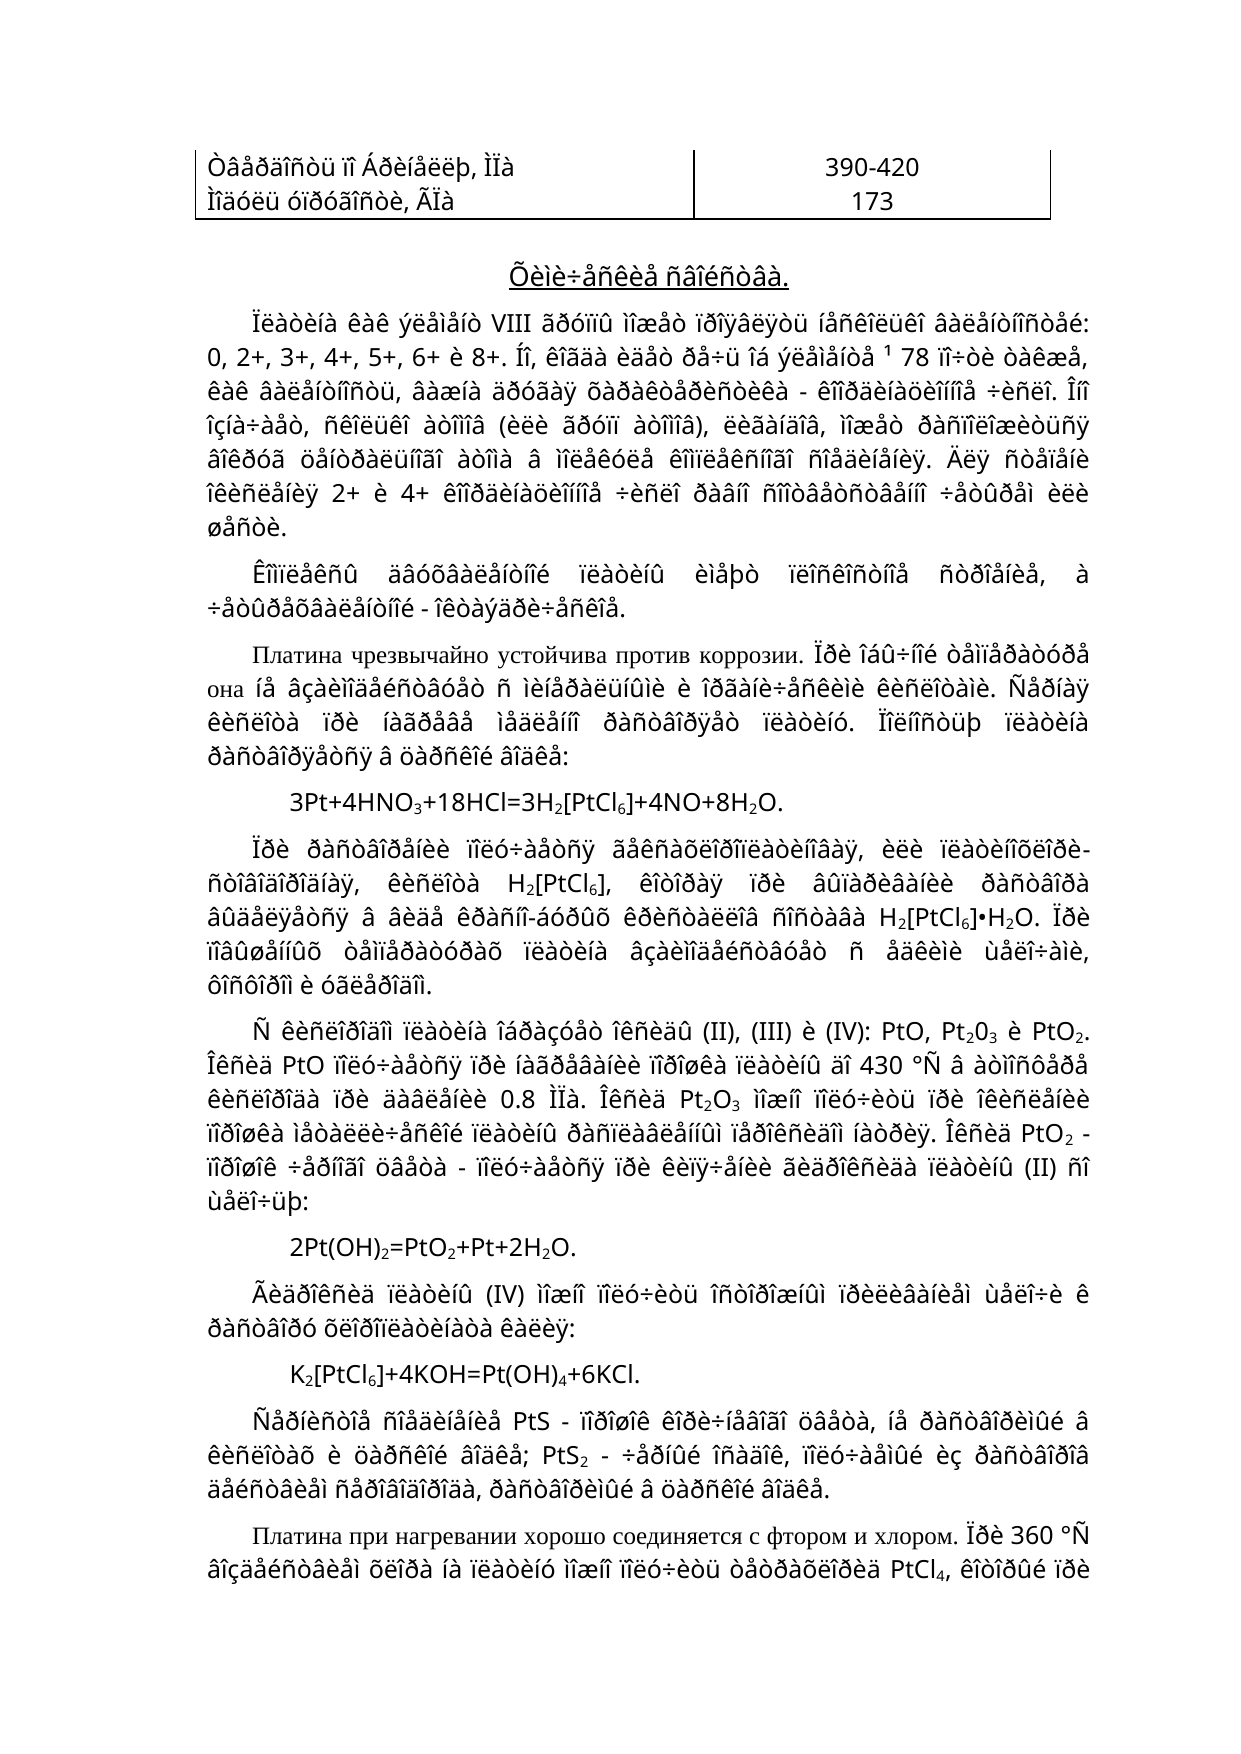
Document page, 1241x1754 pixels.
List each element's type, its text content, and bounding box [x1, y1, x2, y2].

text Êîìïëåêñû äâóõâàëåíòíîé ïëàòèíû èìåþò ïëîñêîñòíîå ñòðîåíèå, à ÷åòûðåõâàëåíòíîé - îêòàýäðè÷åñêîå. [207, 557, 1090, 624]
table_cell Òâåðäîñòü ïî Áðèíåëëþ, ÌÏà [196, 150, 693, 184]
text 2Pt(OH)2=PtO2+Pt+2H2O. [244, 1230, 1090, 1264]
text Ïëàòèíà êàê ýëåìåíò VIII ãðóïïû ìîæåò ïðîÿâëÿòü íåñêîëüêî âàëåíòíîñòåé: 0, 2+, 3+, 4+, 5+, 6+ è 8+. Íî, êîãäà èäåò ðå÷ü îá ýëåìåíòå ¹ 78 ïî÷òè òàêæå, êàê âàëåíòíîñòü, âàæíà äðóãàÿ õàðàêòåðèñòèêà - êîîðäèíàöèîííîå ÷èñëî. Îíî îçíà÷àåò, ñêîëüêî àòîìîâ (èëè ãðóïï àòîìîâ), ëèãàíäîâ, ìîæåò ðàñïîëîæèòüñÿ âîêðóã öåíòðàëüíîãî àòîìà â ìîëåêóëå êîìïëåêñíîãî ñîåäèíåíèÿ. Äëÿ ñòåïåíè îêèñëåíèÿ 2+ è 4+ êîîðäèíàöèîííîå ÷èñëî ðàâíî ñîîòâåòñòâåííî ÷åòûðåì èëè øåñòè. [207, 306, 1090, 544]
table_cell 173 [695, 184, 1050, 218]
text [207, 1518, 1090, 1586]
table_cell 390-420 [695, 150, 1050, 184]
text Платина чрезвычайно устойчива против коррозии. Ïðè îáû÷íîé òåìïåðàòóðå она íå âçàèìîäåéñòâóåò ñ ìèíåðàëüíûìè è îðãàíè÷åñêèìè êèñëîòàìè. Ñåðíàÿ êèñëîòà ïðè íàãðåâå ìåäëåííî ðàñòâîðÿåò ïëàòèíó. Ïîëíîñòüþ ïëàòèíà ðàñòâîðÿåòñÿ â öàðñêîé âîäêå: [207, 637, 1090, 773]
text Ãèäðîêñèä ïëàòèíû (IV) ìîæíî ïîëó÷èòü îñòîðîæíûì ïðèëèâàíèåì ùåëî÷è ê ðàñòâîðó õëîðîïëàòèíàòà êàëèÿ: [207, 1277, 1090, 1345]
text Ïðè ðàñòâîðåíèè ïîëó÷àåòñÿ ãåêñàõëîðîïëàòèíîâàÿ, èëè ïëàòèíîõëîðèñòîâîäîðîäíàÿ, êèñëîòà H2[PtCl6], êîòîðàÿ ïðè âûïàðèâàíèè ðàñòâîðà âûäåëÿåòñÿ â âèäå êðàñíî-áóðûõ êðèñòàëëîâ ñîñòàâà H2[PtCl6]•H2O. Ïðè ïîâûøåííûõ òåìïåðàòóðàõ ïëàòèíà âçàèìîäåéñòâóåò ñ åäêèìè ùåëî÷àìè, ôîñôîðîì è óãëåðîäîì. [207, 832, 1090, 1002]
subtitle Õèìè÷åñêèå ñâîéñòâà. [207, 257, 1090, 294]
table_cell Ìîäóëü óïðóãîñòè, ÃÏà [196, 184, 693, 218]
text Ñåðíèñòîå ñîåäèíåíèå PtS - ïîðîøîê êîðè÷íåâîãî öâåòà, íå ðàñòâîðèìûé â êèñëîòàõ è öàðñêîé âîäêå; PtS2 - ÷åðíûé îñàäîê, ïîëó÷àåìûé èç ðàñòâîðîâ äåéñòâèåì ñåðîâîäîðîäà, ðàñòâîðèìûé â öàðñêîé âîäêå. [207, 1404, 1090, 1506]
text Ñ êèñëîðîäîì ïëàòèíà îáðàçóåò îêñèäû (II), (III) è (IV): PtO, Pt203 è PtO2. Îêñèä PtO ïîëó÷àåòñÿ ïðè íàãðåâàíèè ïîðîøêà ïëàòèíû äî 430 °Ñ â àòìîñôåðå êèñëîðîäà ïðè äàâëåíèè 0.8 ÌÏà. Îêñèä Pt2O3 ìîæíî ïîëó÷èòü ïðè îêèñëåíèè ïîðîøêà ìåòàëëè÷åñêîé ïëàòèíû ðàñïëàâëåííûì ïåðîêñèäîì íàòðèÿ. Îêñèä PtO2 - ïîðîøîê ÷åðíîãî öâåòà - ïîëó÷àåòñÿ ïðè êèïÿ÷åíèè ãèäðîêñèäà ïëàòèíû (II) ñî ùåëî÷üþ: [207, 1014, 1090, 1218]
text [PtCl6]+4KOH=Pt(OH)4+6KCl. [244, 1357, 1090, 1391]
text 3Pt+4HNO3+18HCl=3H2[PtCl6]+4NO+8H2O. [244, 785, 1090, 819]
